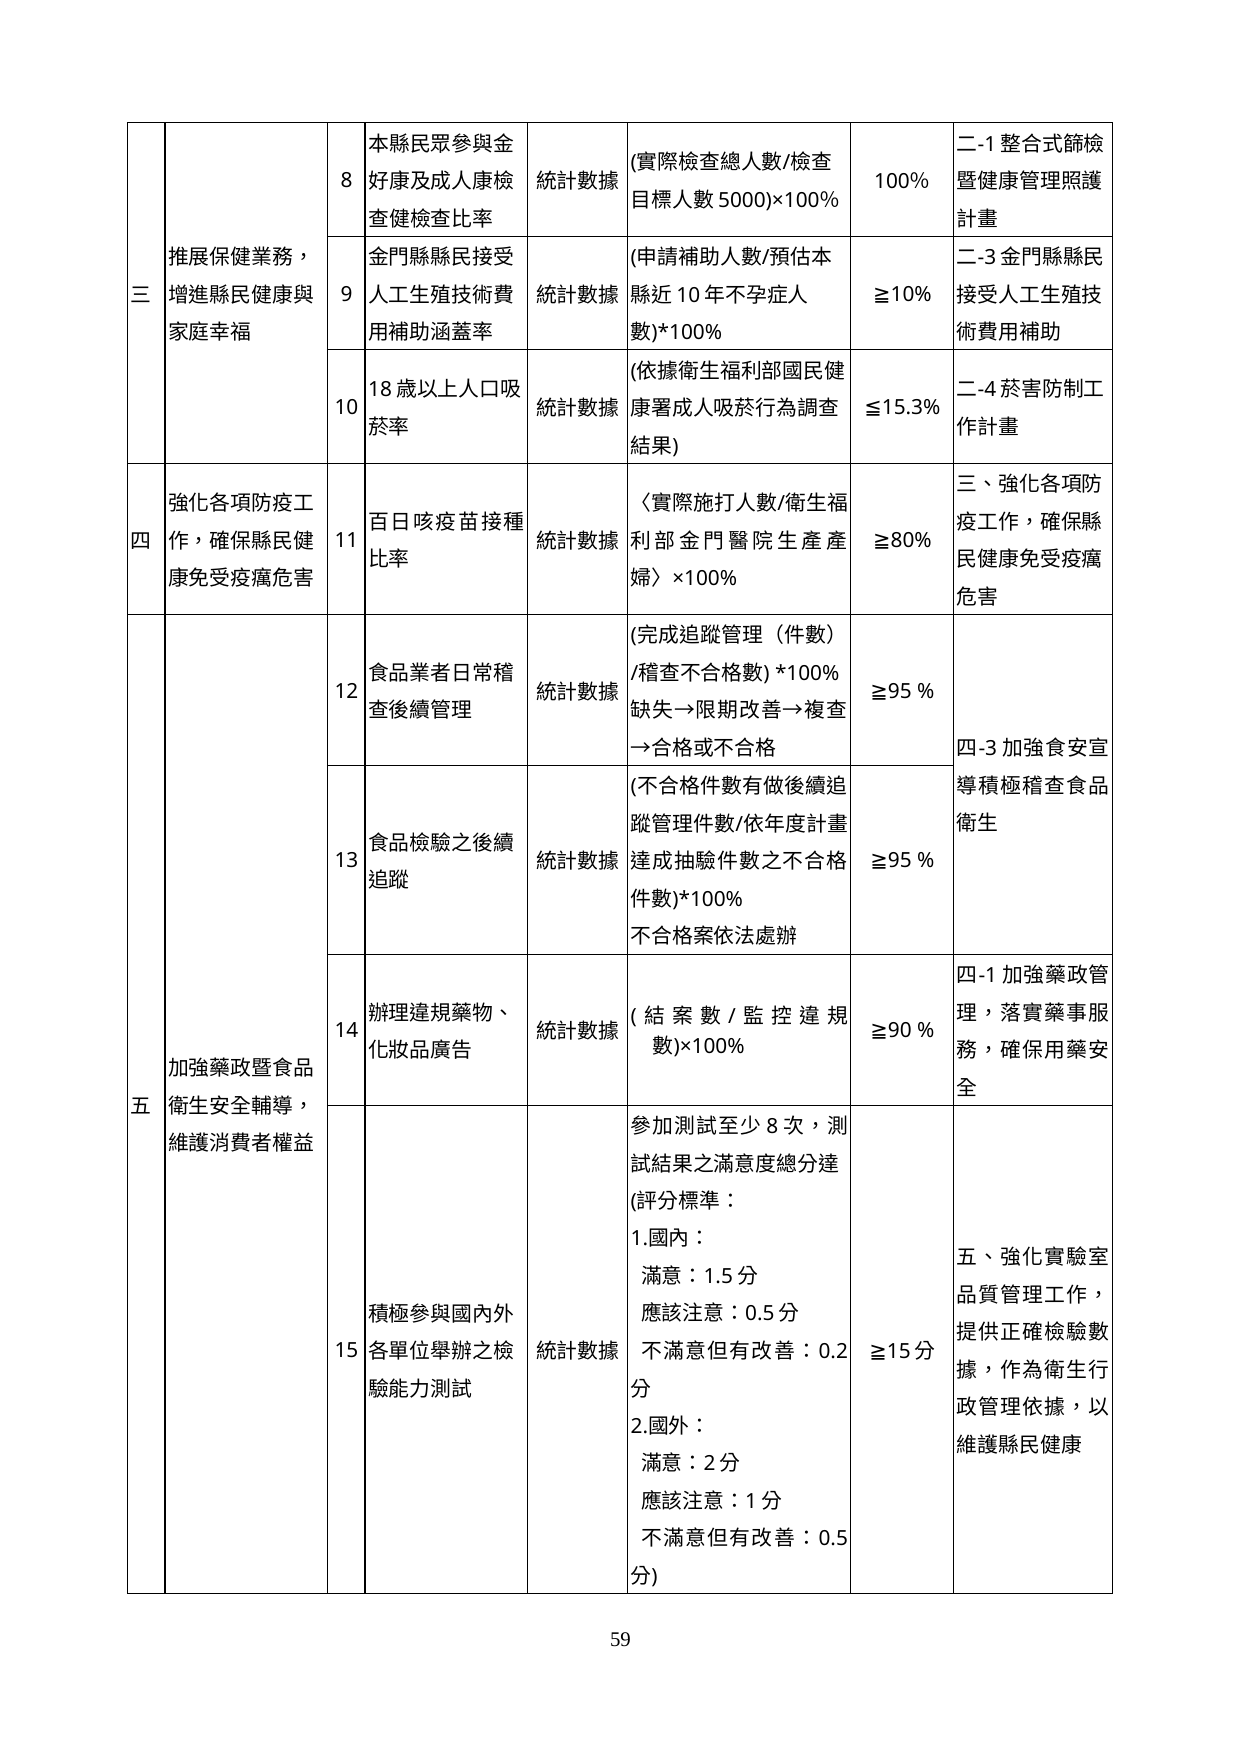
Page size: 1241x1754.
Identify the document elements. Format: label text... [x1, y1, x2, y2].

table_cell 食品檢驗之後續追蹤 [366, 766, 527, 953]
table_cell 11 [328, 464, 364, 614]
table_cell 四-1加強藥政管理，落實藥事服務，確保用藥安全 [954, 955, 1112, 1104]
table_cell ≧90 % [851, 955, 953, 1104]
table_cell 五 [128, 615, 164, 1593]
table_cell 18歳以上人口吸菸率 [366, 350, 527, 463]
table_cell 15 [328, 1106, 364, 1593]
table_cell (實際檢查總人數/檢查目標人數5000)×100％ [628, 123, 850, 236]
table_cell 積極參與國內外各單位舉辦之檢驗能力測試 [366, 1106, 527, 1593]
table_cell ≧15分 [851, 1106, 953, 1593]
table_cell 辦理違規藥物、化妝品廣告 [366, 955, 527, 1104]
table_cell ≦15.3% [851, 350, 953, 463]
table_cell 二-3金門縣縣民接受人工生殖技術費用補助 [954, 237, 1112, 349]
table_cell 金門縣縣民接受人工生殖技術費用補助涵蓋率 [366, 237, 527, 349]
table_cell 統計數據 [528, 615, 627, 765]
table_cell ≧95 % [851, 615, 953, 765]
table_cell 統計數據 [528, 123, 627, 236]
table_cell 五、強化實驗室品質管理工作，提供正確檢驗數據，作為衛生行政管理依據，以維護縣民健康 [954, 1106, 1112, 1593]
table_cell 二-1整合式篩檢暨健康管理照護計畫 [954, 123, 1112, 236]
table_cell 食品業者日常稽查後續管理 [366, 615, 527, 765]
table_cell ≧10% [851, 237, 953, 349]
table_cell 9 [328, 237, 364, 349]
table_cell 二-4菸害防制工作計畫 [954, 350, 1112, 463]
table_cell 8 [328, 123, 364, 236]
table_cell ≧95 % [851, 766, 953, 953]
table_cell (不合格件數有做後續追蹤管理件數/依年度計畫達成抽驗件數之不合格件數)*100% 不合格案依法處辦 [628, 766, 850, 953]
table_cell 10 [328, 350, 364, 463]
table_cell 統計數據 [528, 237, 627, 349]
table_cell 推展保健業務，增進縣民健康與家庭幸福 [166, 123, 327, 463]
table_cell 本縣民眾參與金好康及成人康檢查健檢查比率 [366, 123, 527, 236]
table_cell 百日咳疫苗接種比率 [366, 464, 527, 614]
table_cell (完成追蹤管理（件數）/稽查不合格數) *100% 缺失→限期改善→複查→合格或不合格 [628, 615, 850, 765]
table_cell 統計數據 [528, 350, 627, 463]
table_cell (依據衛生福利部國民健康署成人吸菸行為調查結果) [628, 350, 850, 463]
table_cell ≧80% [851, 464, 953, 614]
table_cell 統計數據 [528, 464, 627, 614]
table_cell 三 [128, 123, 164, 463]
table_cell 四-3加強食安宣導積極稽查食品衛生 [954, 615, 1112, 953]
table_cell 統計數據 [528, 766, 627, 953]
table_cell 100％ [851, 123, 953, 236]
table_cell 14 [328, 955, 364, 1104]
table_cell 四 [128, 464, 164, 614]
table_cell 加強藥政暨食品衛生安全輔導，維護消費者權益 [166, 615, 327, 1593]
table_cell 12 [328, 615, 364, 765]
table_cell 強化各項防疫工作，確保縣民健康免受疫癘危害 [166, 464, 327, 614]
table_cell (結案數/監控違規數)×100% [628, 955, 850, 1104]
table_cell (申請補助人數/預估本縣近10年不孕症人數)*100% [628, 237, 850, 349]
table_cell 三、強化各項防疫工作，確保縣民健康免受疫癘危害 [954, 464, 1112, 614]
table_cell 統計數據 [528, 955, 627, 1104]
table_cell 〈實際施打人數/衛生福利部金門醫院生產產婦〉×100% [628, 464, 850, 614]
table_cell 統計數據 [528, 1106, 627, 1593]
table_cell 13 [328, 766, 364, 953]
table_cell 參加測試至少8次，測試結果之滿意度總分達 (評分標準： 1.國內： 滿意：1.5分 應該注意：0.5分 不滿意但有改善：0.2分 2.國外： 滿意：2分 應該注意：1分 不滿意但有改善：0.5分) [628, 1106, 850, 1593]
